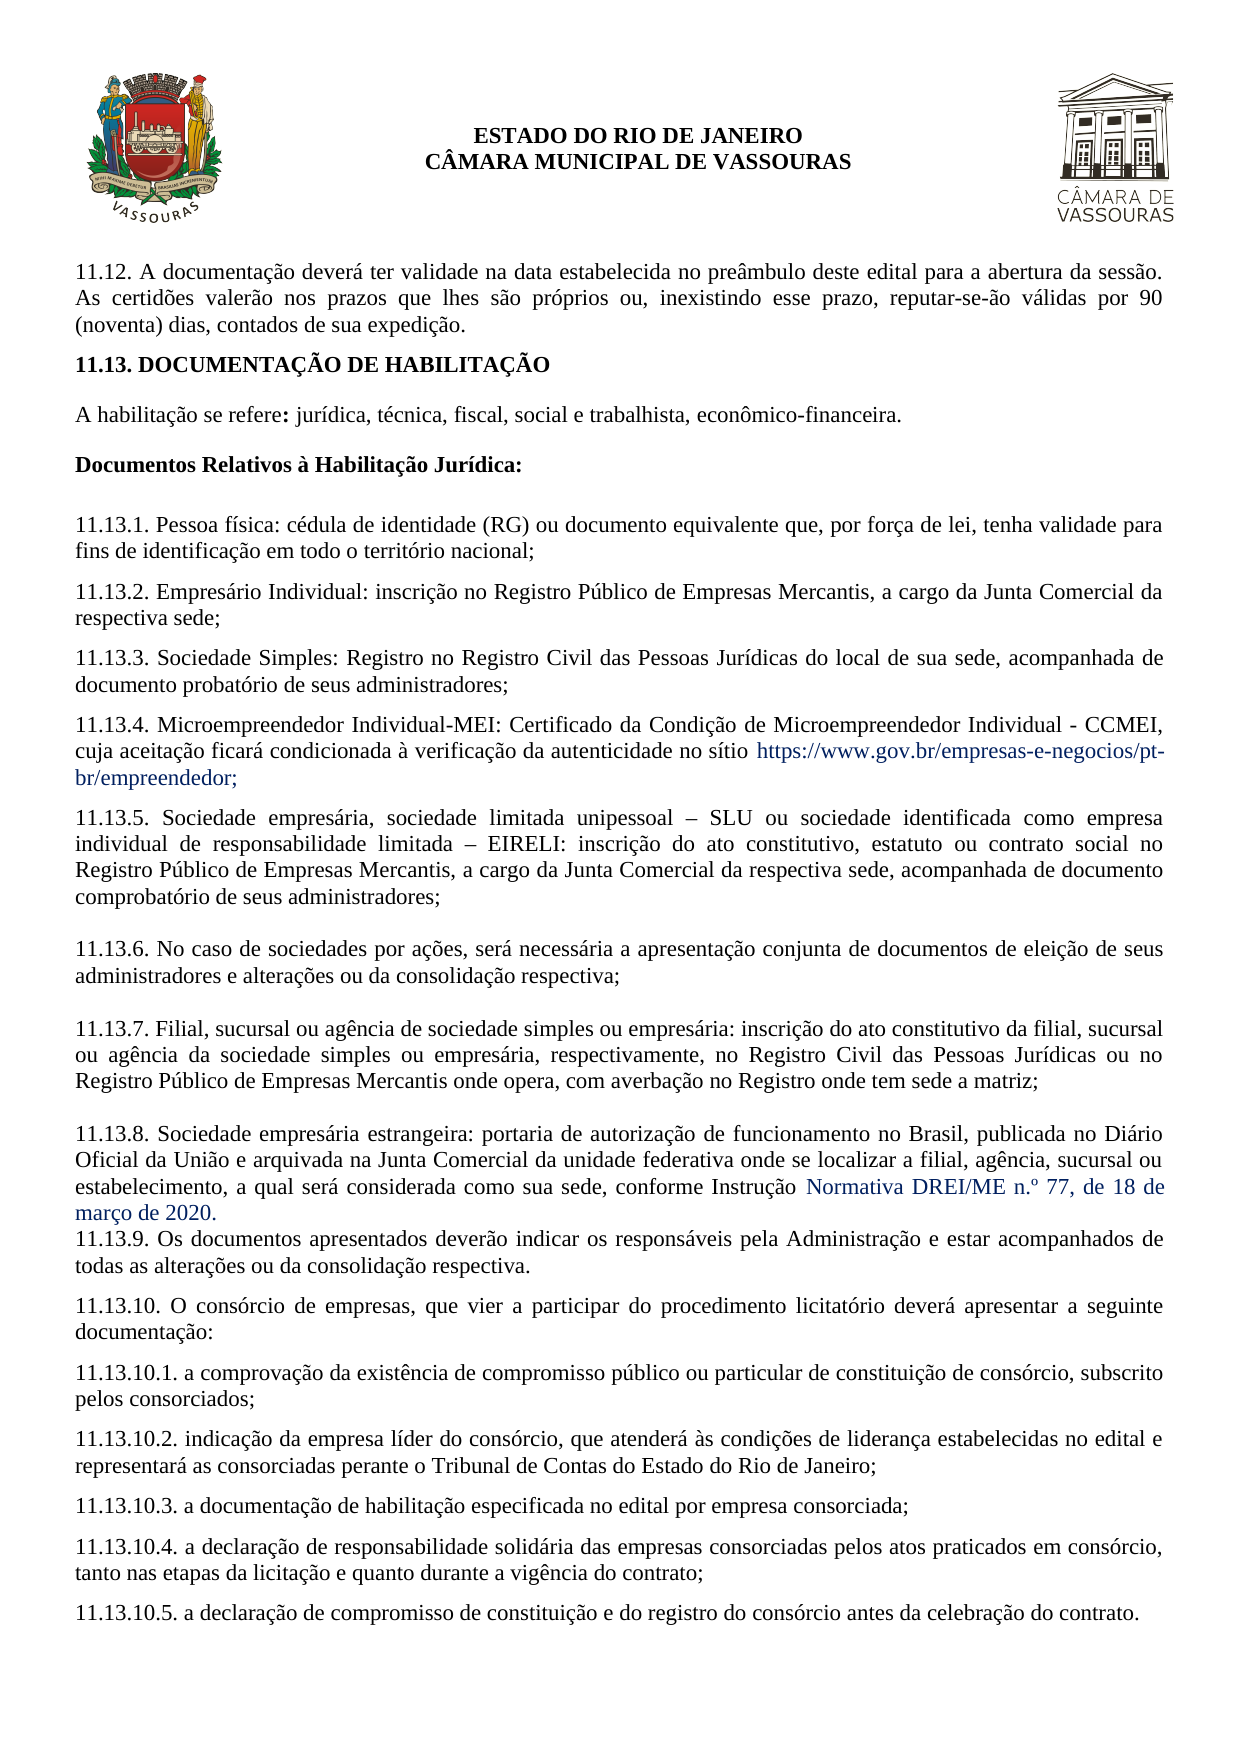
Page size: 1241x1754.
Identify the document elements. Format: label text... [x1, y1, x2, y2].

text 11.13.4. Microempreendedor Individual-MEI: Certificado da Condição de Microempreendedor Individual - CCMEI, cuja aceitação ficará condicionada à verificação da autenticidade no sítio https://www.gov.br/empresas-e-negocios/pt-br/empreendedor; [75, 711, 1165, 790]
text 11.13.10.2. indicação da empresa líder do consórcio, que atenderá às condições de liderança estabelecidas no edital e representará as consorciadas perante o Tribunal de Contas do Estado do Rio de Janeiro; [75, 1426, 1165, 1478]
picture [1057, 73, 1174, 222]
text 11.13.10.3. a documentação de habilitação especificada no edital por empresa consorciada; [75, 1492, 1165, 1519]
text 11.13.8. Sociedade empresária estrangeira: portaria de autorização de funcionamento no Brasil, publicada no Diário Oficial da União e arquivada na Junta Comercial da unidade federativa onde se localizar a filial, agência, sucursal ou estabelecimento, a qual será considerada como sua sede, conforme Instrução Normativa DREI/ME n.º 77, de 18 de março de 2020. [75, 1120, 1165, 1225]
text 11.13.3. Sociedade Simples: Registro no Registro Civil das Pessoas Jurídicas do local de sua sede, acompanhada de documento probatório de seus administradores; [75, 644, 1165, 697]
text 11.13.5. Sociedade empresária, sociedade limitada unipessoal – SLU ou sociedade identificada como empresa individual de responsabilidade limitada – EIRELI: inscrição do ato constitutivo, estatuto ou contrato social no Registro Público de Empresas Mercantis, a cargo da Junta Comercial da respectiva sede, acompanhada de documento comprobatório de seus administradores; [75, 804, 1165, 909]
picture [86, 73, 223, 223]
text 11.12. A documentação deverá ter validade na data estabelecida no preâmbulo deste edital para a abertura da sessão. As certidões valerão nos prazos que lhes são próprios ou, inexistindo esse prazo, reputar-se-ão válidas por 90 (noventa) dias, contados de sua expedição. [75, 258, 1165, 337]
text 11.13.10.5. a declaração de compromisso de constituição e do registro do consórcio antes da celebração do contrato. [75, 1599, 1165, 1626]
text Documentos Relativos à Habilitação Jurídica: [75, 451, 1165, 477]
text 11.13. DOCUMENTAÇÃO DE HABILITAÇÃO [75, 351, 1165, 377]
text 11.13.6. No caso de sociedades por ações, será necessária a apresentação conjunta de documentos de eleição de seus administradores e alterações ou da consolidação respectiva; [75, 936, 1165, 988]
text 11.13.7. Filial, sucursal ou agência de sociedade simples ou empresária: inscrição do ato constitutivo da filial, sucursal ou agência da sociedade simples ou empresária, respectivamente, no Registro Civil das Pessoas Jurídicas ou no Registro Público de Empresas Mercantis onde opera, com averbação no Registro onde tem sede a matriz; [75, 1014, 1165, 1094]
text 11.13.9. Os documentos apresentados deverão indicar os responsáveis pela Administração e estar acompanhados de todas as alterações ou da consolidação respectiva. [75, 1225, 1165, 1278]
text 11.13.2. Empresário Individual: inscrição no Registro Público de Empresas Mercantis, a cargo da Junta Comercial da respectiva sede; [75, 578, 1165, 630]
text 11.13.10.4. a declaração de responsabilidade solidária das empresas consorciadas pelos atos praticados em consórcio, tanto nas etapas da licitação e quanto durante a vigência do contrato; [75, 1533, 1165, 1585]
text 11.13.10. O consórcio de empresas, que vier a participar do procedimento licitatório deverá apresentar a seguinte documentação: [75, 1292, 1165, 1345]
text A habilitação se refere: jurídica, técnica, fiscal, social e trabalhista, econômico-financeira. [75, 401, 1165, 427]
text 11.13.10.1. a comprovação da existência de compromisso público ou particular de constituição de consórcio, subscrito pelos consorciados; [75, 1359, 1165, 1411]
text 11.13.1. Pessoa física: cédula de identidade (RG) ou documento equivalente que, por força de lei, tenha validade para fins de identificação em todo o território nacional; [75, 511, 1165, 564]
